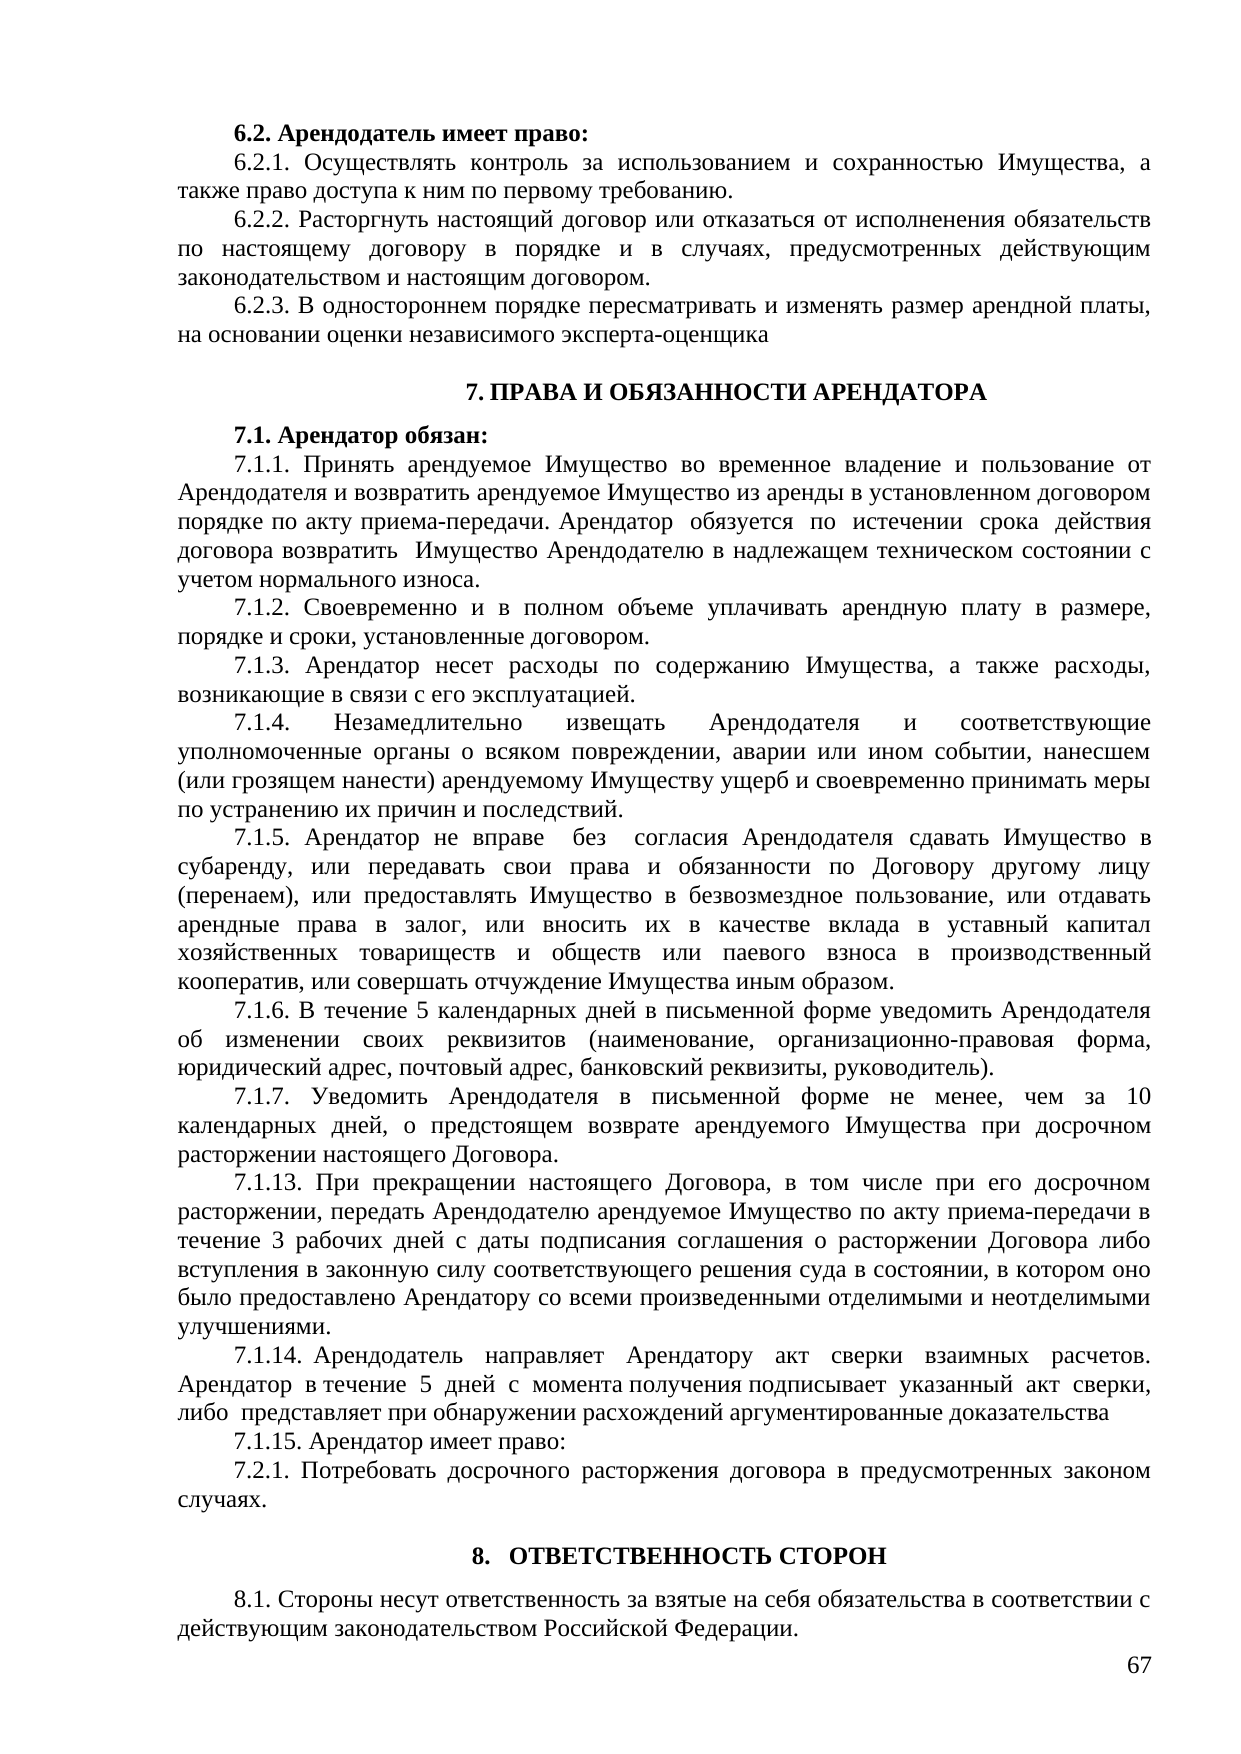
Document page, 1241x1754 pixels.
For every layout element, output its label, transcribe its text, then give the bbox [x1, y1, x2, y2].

text 7.1.15. Арендатор имеет право: [177, 1426, 1152, 1455]
text 7.1.1. Принять арендуемое Имущество во временное владение и пользование от Арендодателя и возвратить арендуемое Имущество из аренды в установленном договором порядке по акту приема-передачи. Арендатор обязуется по истечении срока действия договора возвратить Имущество Арендодателю в надлежащем техническом состоянии с учетом нормального износа. [177, 449, 1152, 592]
text 6.2.2. Расторгнуть настоящий договор или отказаться от исполненения обязательств по настоящему договору в порядке и в случаях, предусмотренных действующим законодательством и настоящим договором. [177, 204, 1152, 291]
text 7.1.4. Незамедлительно извещать Арендодателя и соответствующие уполномоченные органы о всяком повреждении, аварии или ином событии, нанесшем (или грозящем нанести) арендуемому Имуществу ущерб и своевременно принимать меры по устранению их причин и последствий. [177, 707, 1152, 822]
list ПРАВА И ОБЯЗАННОСТИ АРЕНДАТОРА [244, 377, 1152, 406]
text 6.2. Арендодатель имеет право: [177, 118, 1152, 147]
text 7.1.2. Своевременно и в полном объеме уплачивать арендную плату в размере, порядке и сроки, установленные договором. [177, 592, 1152, 650]
text 7.1.13. При прекращении настоящего Договора, в том числе при его досрочном расторжении, передать Арендодателю арендуемое Имущество по акту приема-передачи в течение 3 рабочих дней с даты подписания соглашения о расторжении Договора либо вступления в законную силу соответствующего решения суда в состоянии, в котором оно было предоставлено Арендатору со всеми произведенными отделимыми и неотделимыми улучшениями. [177, 1167, 1152, 1340]
text 7.1.14. Арендодатель направляет Арендатору акт сверки взаимных расчетов. Арендатор в течение 5 дней с момента получения подписывает указанный акт сверки, либо представляет при обнаружении расхождений аргументированные доказательства [177, 1340, 1152, 1426]
text 6.2.3. В одностороннем порядке пересматривать и изменять размер арендной платы, на основании оценки независимого эксперта-оценщика [177, 291, 1152, 348]
text 7.1.3. Арендатор несет расходы по содержанию Имущества, а также расходы, возникающие в связи с его эксплуатацией. [177, 650, 1152, 707]
text 6.2.1. Осуществлять контроль за использованием и сохранностью Имущества, а также право доступа к ним по первому требованию. [177, 147, 1152, 204]
text 7.1.7. Уведомить Арендодателя в письменной форме не менее, чем за 10 календарных дней, о предстоящем возврате арендуемого Имущества при досрочном расторжении настоящего Договора. [177, 1081, 1152, 1167]
text 7.2.1. Потребовать досрочного расторжения договора в предусмотренных законом случаях. [177, 1455, 1152, 1512]
text 7.1.6. В течение 5 календарных дней в письменной форме уведомить Арендодателя об изменении своих реквизитов (наименование, организационно-правовая форма, юридический адрес, почтовый адрес, банковский реквизиты, руководитель). [177, 995, 1152, 1081]
text 8.1. Стороны несут ответственность за взятые на себя обязательства в соответствии с действующим законодательством Российской Федерации. [177, 1584, 1152, 1642]
list ОТВЕТСТВЕННОСТЬ СТОРОН [207, 1541, 1152, 1570]
text 7.1.5. Арендатор не вправе без согласия Арендодателя сдавать Имущество в субаренду, или передавать свои права и обязанности по Договору другому лицу (перенаем), или предоставлять Имущество в безвозмездное пользование, или отдавать арендные права в залог, или вносить их в качестве вклада в уставный капитал хозяйственных товариществ и обществ или паевого взноса в производственный кооператив, или совершать отчуждение Имущества иным образом. [177, 822, 1152, 995]
text 7.1. Арендатор обязан: [177, 420, 1152, 449]
